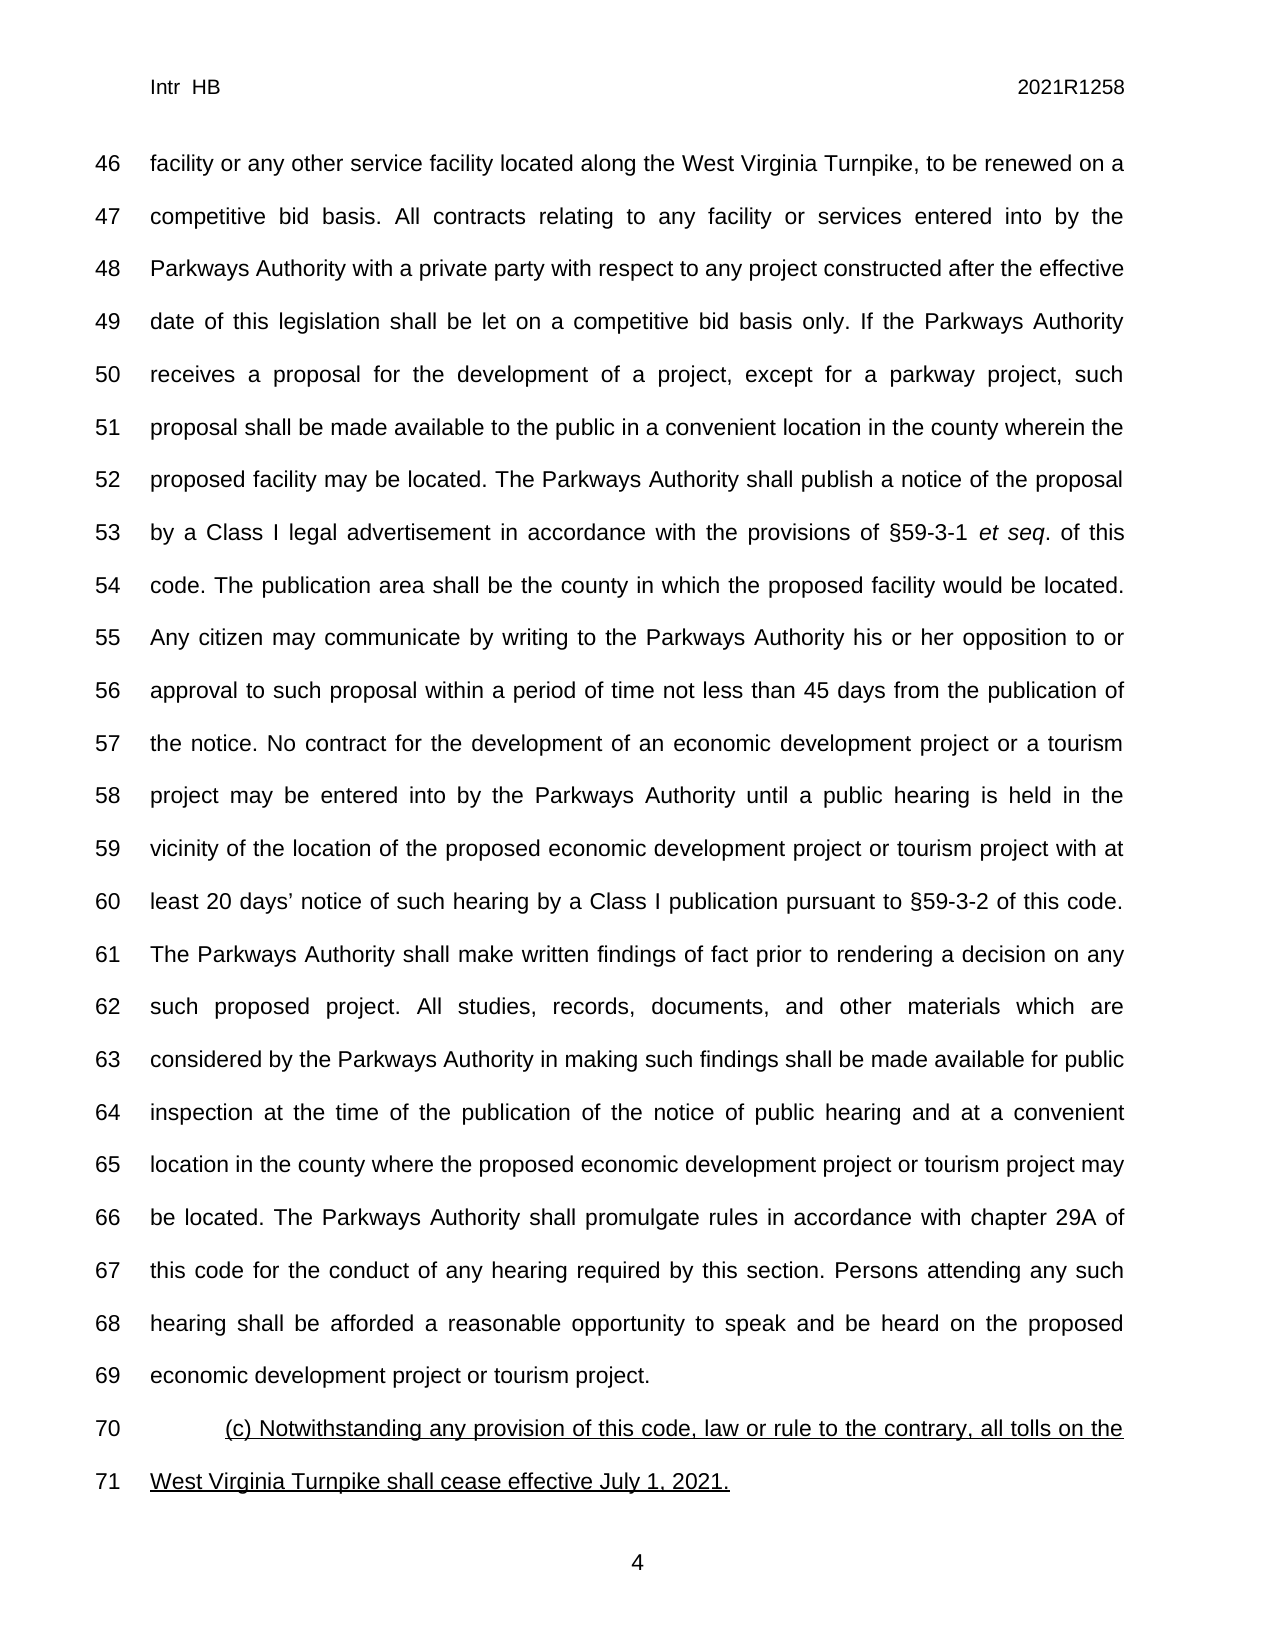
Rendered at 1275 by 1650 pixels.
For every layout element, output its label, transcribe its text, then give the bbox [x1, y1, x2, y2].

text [150, 150, 1125, 1389]
text (c) Notwithstanding any provision of this code, law or rule to the contrary, all tolls on the West Virginia Turnpike shall cease effective July 1, 2021. [150, 1415, 1125, 1494]
